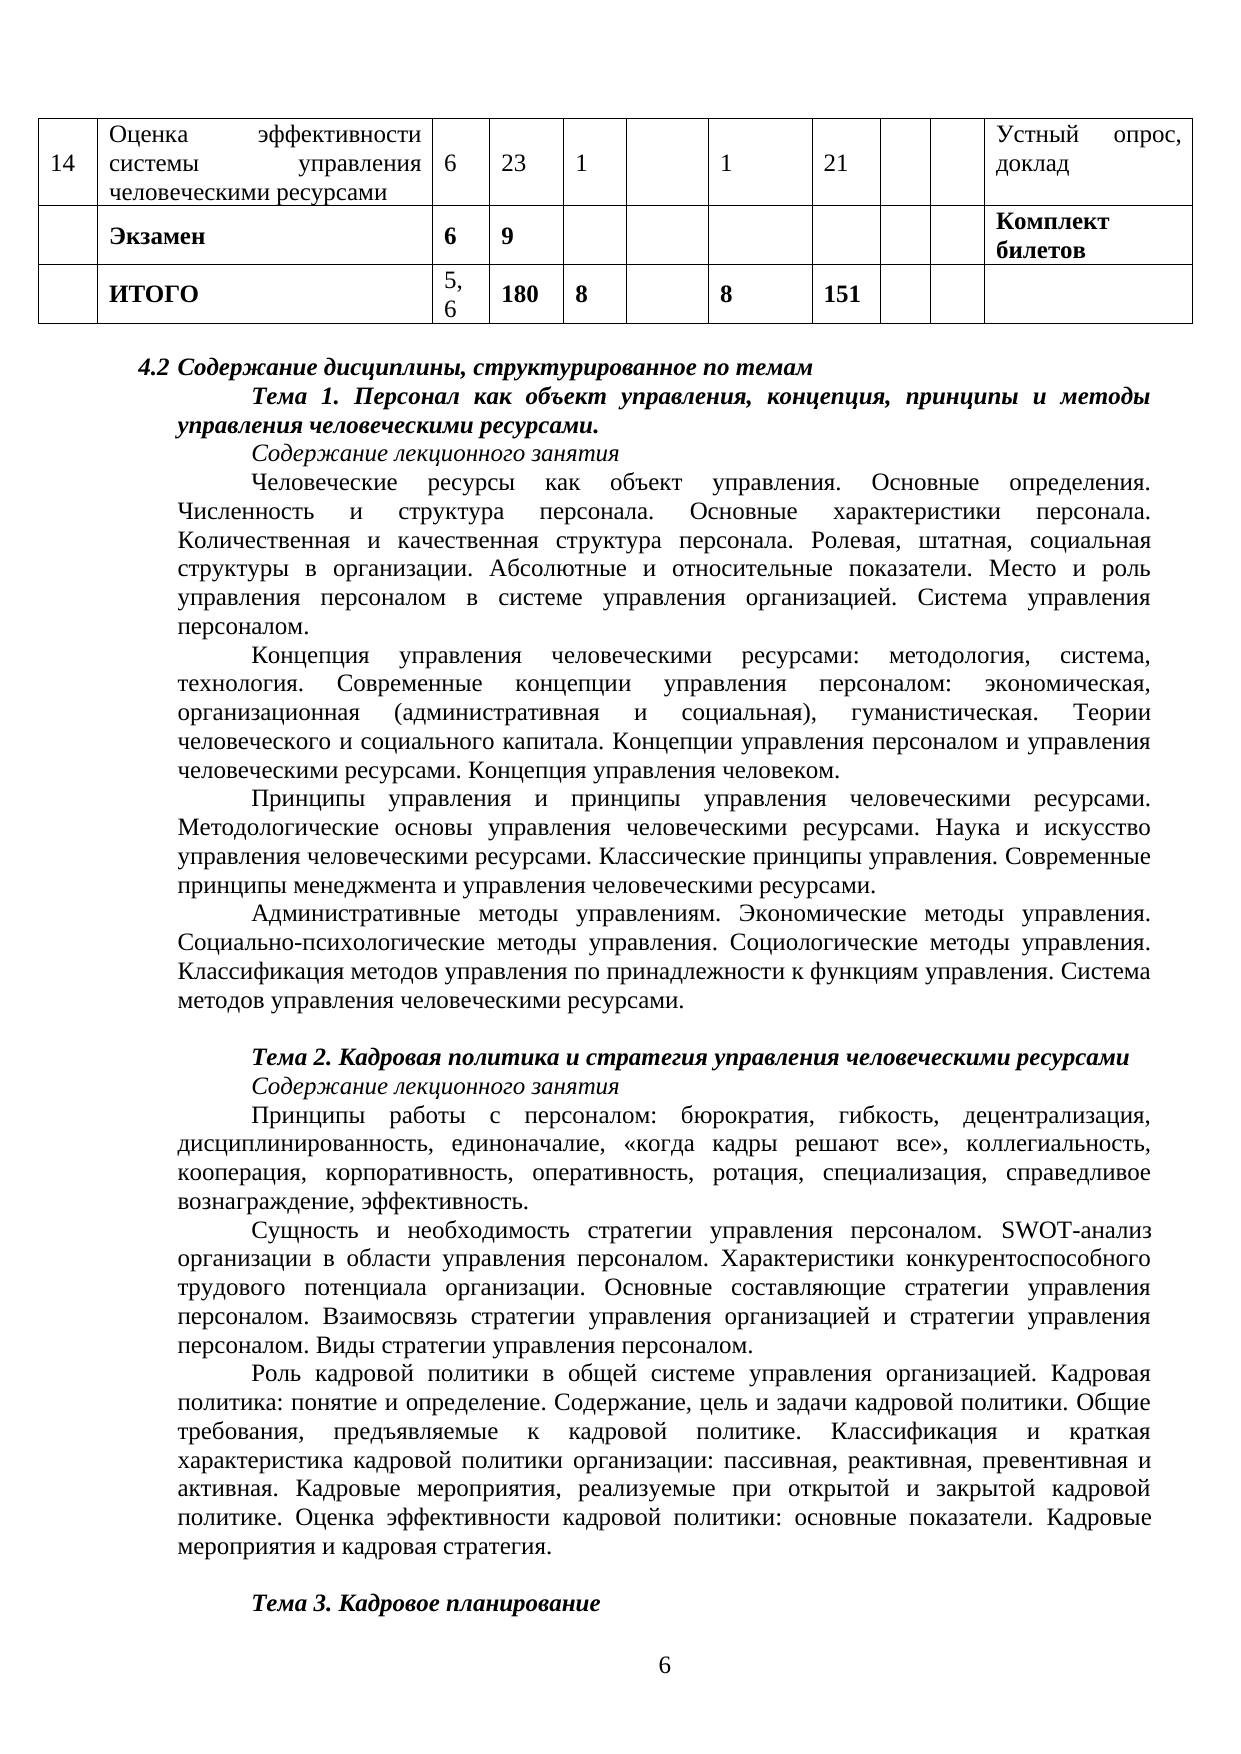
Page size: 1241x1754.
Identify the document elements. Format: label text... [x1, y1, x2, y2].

table_cell Комплект билетов [985, 206, 1192, 264]
table_cell 1 [564, 119, 626, 205]
table_cell [813, 206, 880, 264]
table_cell ИТОГО [98, 265, 432, 322]
table_cell 14 [39, 119, 97, 205]
table_cell 6 [433, 206, 489, 264]
text Концепция управления человеческими ресурсами: методология, система, технология. Современные концепции управления персоналом: экономическая, организационная (административная и социальная), гуманистическая. Теории человеческого и социального капитала. Концепции управления персоналом и управления человеческими ресурсами. Концепция управления человеком. [177, 640, 1152, 783]
table_cell [627, 206, 708, 264]
text Принципы работы с персоналом: бюрократия, гибкость, децентрализация, дисциплинированность, единоначалие, «когда кадры решают все», коллегиальность, кооперация, корпоративность, оперативность, ротация, специализация, справедливое вознаграждение, эффективность. [177, 1100, 1152, 1215]
table_cell [881, 265, 930, 322]
table_cell [881, 119, 930, 205]
table_cell 6 [433, 119, 489, 205]
table_cell 1 [709, 119, 812, 205]
table_cell [931, 119, 984, 205]
table_cell 21 [813, 119, 880, 205]
table_cell Экзамен [98, 206, 432, 264]
table_cell 8 [564, 265, 626, 322]
table_cell [564, 206, 626, 264]
text Сущность и необходимость стратегии управления персоналом. SWOT-анализ организации в области управления персоналом. Характеристики конкурентоспособного трудового потенциала организации. Основные составляющие стратегии управления персоналом. Взаимосвязь стратегии управления организацией и стратегии управления персоналом. Виды стратегии управления персоналом. [177, 1215, 1152, 1358]
table_cell 8 [709, 265, 812, 322]
text Содержание лекционного занятия [177, 1071, 1152, 1100]
table_cell [627, 265, 708, 322]
text Тема 2. Кадровая политика и стратегия управления человеческими ресурсами [177, 1042, 1152, 1071]
text Тема 3. Кадровое планирование [177, 1588, 1152, 1617]
table_cell [985, 265, 1192, 322]
table_cell [627, 119, 708, 205]
table_cell 180 [490, 265, 563, 322]
text Содержание лекционного занятия [177, 438, 1152, 467]
table_cell Устный опрос, доклад [985, 119, 1192, 205]
text Тема 1. Персонал как объект управления, концепция, принципы и методы управления человеческими ресурсами. [177, 381, 1152, 438]
table_cell [709, 206, 812, 264]
table_cell 9 [490, 206, 563, 264]
text Человеческие ресурсы как объект управления. Основные определения. Численность и структура персонала. Основные характеристики персонала. Количественная и качественная структура персонала. Ролевая, штатная, социальная структуры в организации. Абсолютные и относительные показатели. Место и роль управления персоналом в системе управления организацией. Система управления персоналом. [177, 467, 1152, 640]
list Содержание дисциплины, структурированное по темам [138, 352, 1152, 381]
table_cell [931, 265, 984, 322]
text Принципы управления и принципы управления человеческими ресурсами. Методологические основы управления человеческими ресурсами. Наука и искусство управления человеческими ресурсами. Классические принципы управления. Современные принципы менеджмента и управления человеческими ресурсами. [177, 783, 1152, 898]
table_cell Оценка эффективности системы управления человеческими ресурсами [98, 119, 432, 205]
table_cell [39, 206, 97, 264]
table_cell [39, 265, 97, 322]
table_cell 151 [813, 265, 880, 322]
text Административные методы управлениям. Экономические методы управления. Социально-психологические методы управления. Социологические методы управления. Классификация методов управления по принадлежности к функциям управления. Система методов управления человеческими ресурсами. [177, 898, 1152, 1013]
table_cell 23 [490, 119, 563, 205]
table_cell [931, 206, 984, 264]
table_cell 5, 6 [433, 265, 489, 322]
table_cell [881, 206, 930, 264]
text Роль кадровой политики в общей системе управления организацией. Кадровая политика: понятие и определение. Содержание, цель и задачи кадровой политики. Общие требования, предъявляемые к кадровой политике. Классификация и краткая характеристика кадровой политики организации: пассивная, реактивная, превентивная и активная. Кадровые мероприятия, реализуемые при открытой и закрытой кадровой политике. Оценка эффективности кадровой политики: основные показатели. Кадровые мероприятия и кадровая стратегия. [177, 1358, 1152, 1560]
